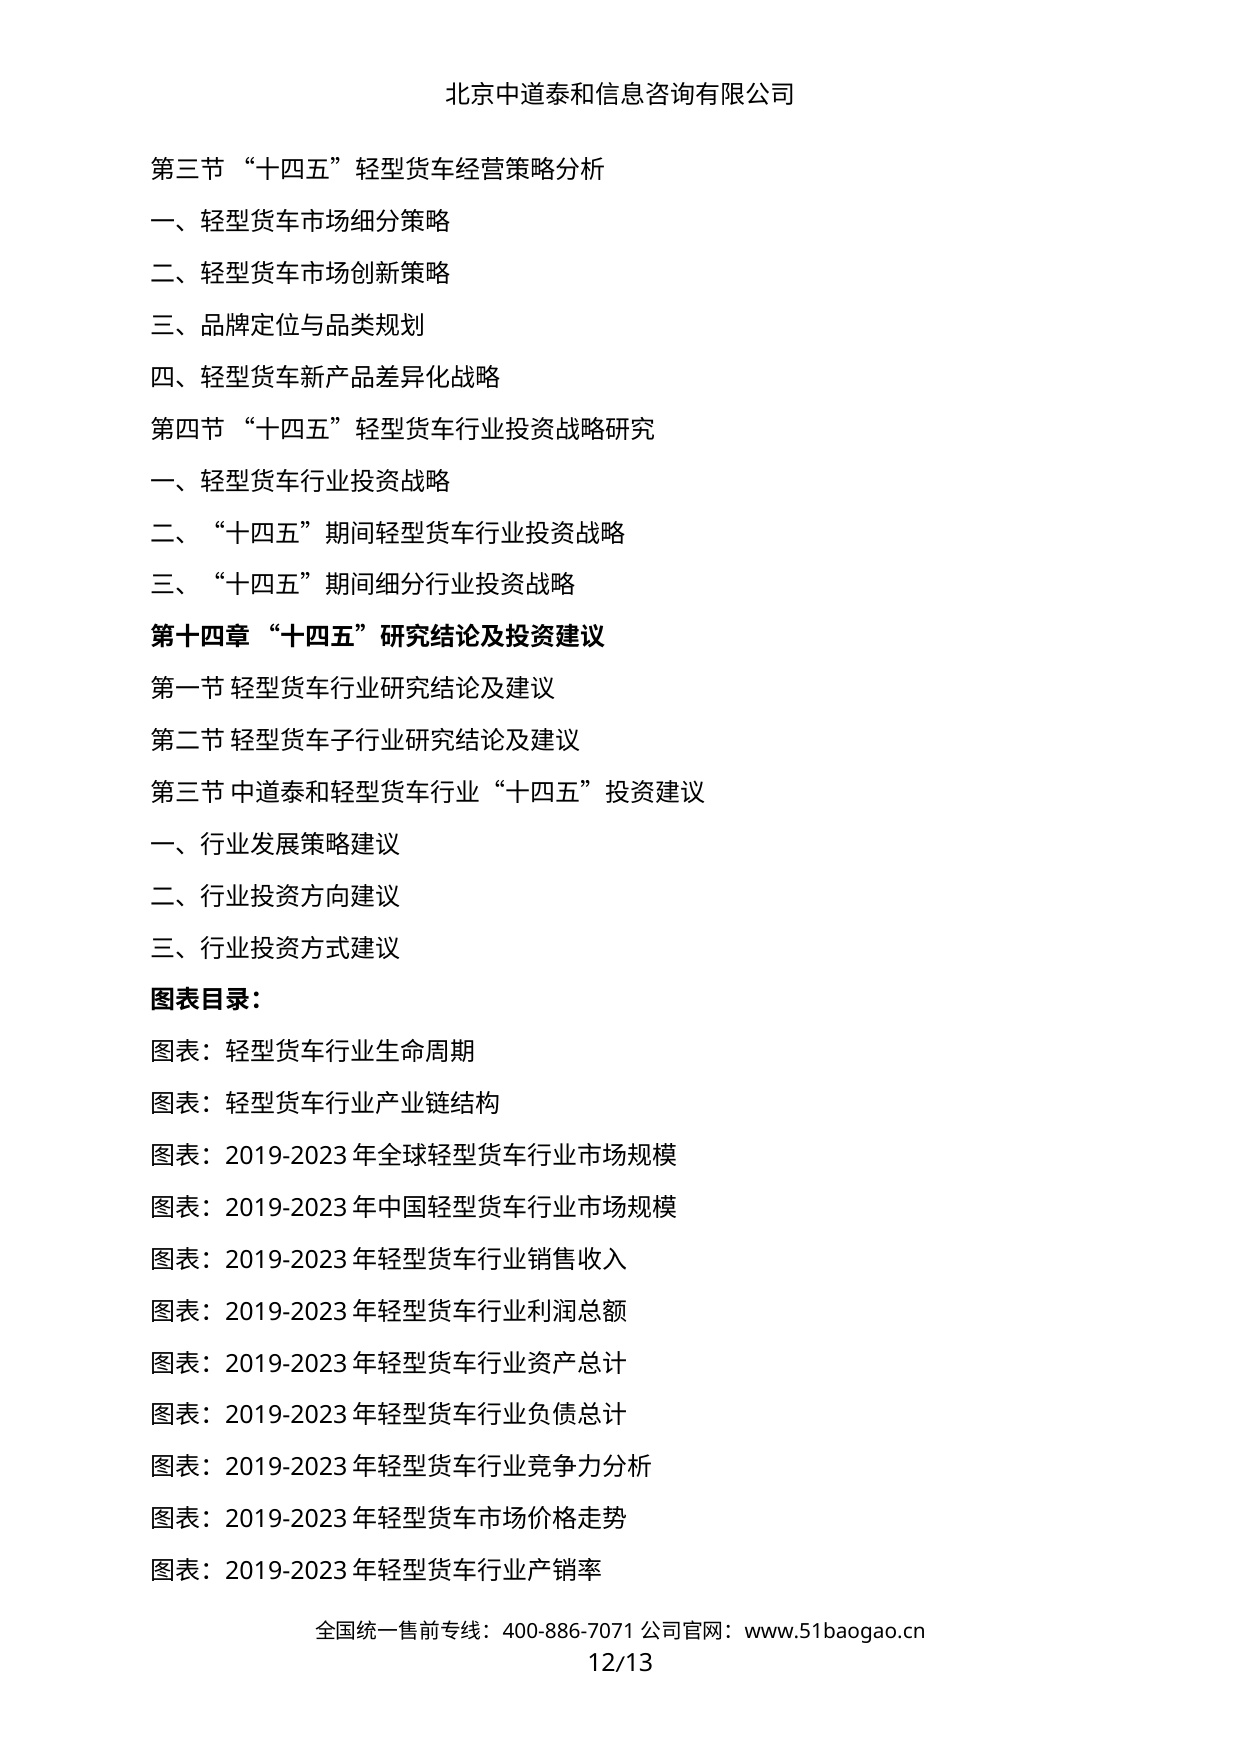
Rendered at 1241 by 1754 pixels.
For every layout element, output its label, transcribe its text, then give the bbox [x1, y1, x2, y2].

text 图表：2019-2023年轻型货车行业利润总额 [150, 1291, 1090, 1327]
text 第三节 中道泰和轻型货车行业“十四五”投资建议 [150, 772, 1090, 809]
text 二、行业投资方向建议 [150, 876, 1090, 912]
text 图表：2019-2023年轻型货车行业负债总计 [150, 1395, 1090, 1431]
text 图表：2019-2023年轻型货车行业竞争力分析 [150, 1447, 1090, 1483]
text 图表：2019-2023年轻型货车行业产销率 [150, 1551, 1090, 1587]
text 四、轻型货车新产品差异化战略 [150, 357, 1090, 394]
text 三、行业投资方式建议 [150, 928, 1090, 964]
text 第三节 “十四五”轻型货车经营策略分析 [150, 150, 1090, 186]
text 一、轻型货车行业投资战略 [150, 461, 1090, 497]
text 三、品牌定位与品类规划 [150, 306, 1090, 342]
text 第十四章 “十四五”研究结论及投资建议 [150, 617, 1090, 653]
text 图表：2019-2023年中国轻型货车行业市场规模 [150, 1187, 1090, 1224]
text 图表：2019-2023年轻型货车行业销售收入 [150, 1239, 1090, 1276]
text 二、“十四五”期间轻型货车行业投资战略 [150, 513, 1090, 549]
text 第二节 轻型货车子行业研究结论及建议 [150, 721, 1090, 757]
text 图表：2019-2023年全球轻型货车行业市场规模 [150, 1136, 1090, 1172]
text 图表目录： [150, 980, 1090, 1016]
text 二、轻型货车市场创新策略 [150, 254, 1090, 290]
text 图表：2019-2023年轻型货车行业资产总计 [150, 1343, 1090, 1379]
text 一、轻型货车市场细分策略 [150, 202, 1090, 238]
text 一、行业发展策略建议 [150, 824, 1090, 861]
text 图表：轻型货车行业产业链结构 [150, 1084, 1090, 1120]
text 图表：轻型货车行业生命周期 [150, 1032, 1090, 1068]
text 三、“十四五”期间细分行业投资战略 [150, 565, 1090, 601]
text 图表：2019-2023年轻型货车市场价格走势 [150, 1499, 1090, 1535]
text 第一节 轻型货车行业研究结论及建议 [150, 669, 1090, 705]
text 第四节 “十四五”轻型货车行业投资战略研究 [150, 409, 1090, 446]
